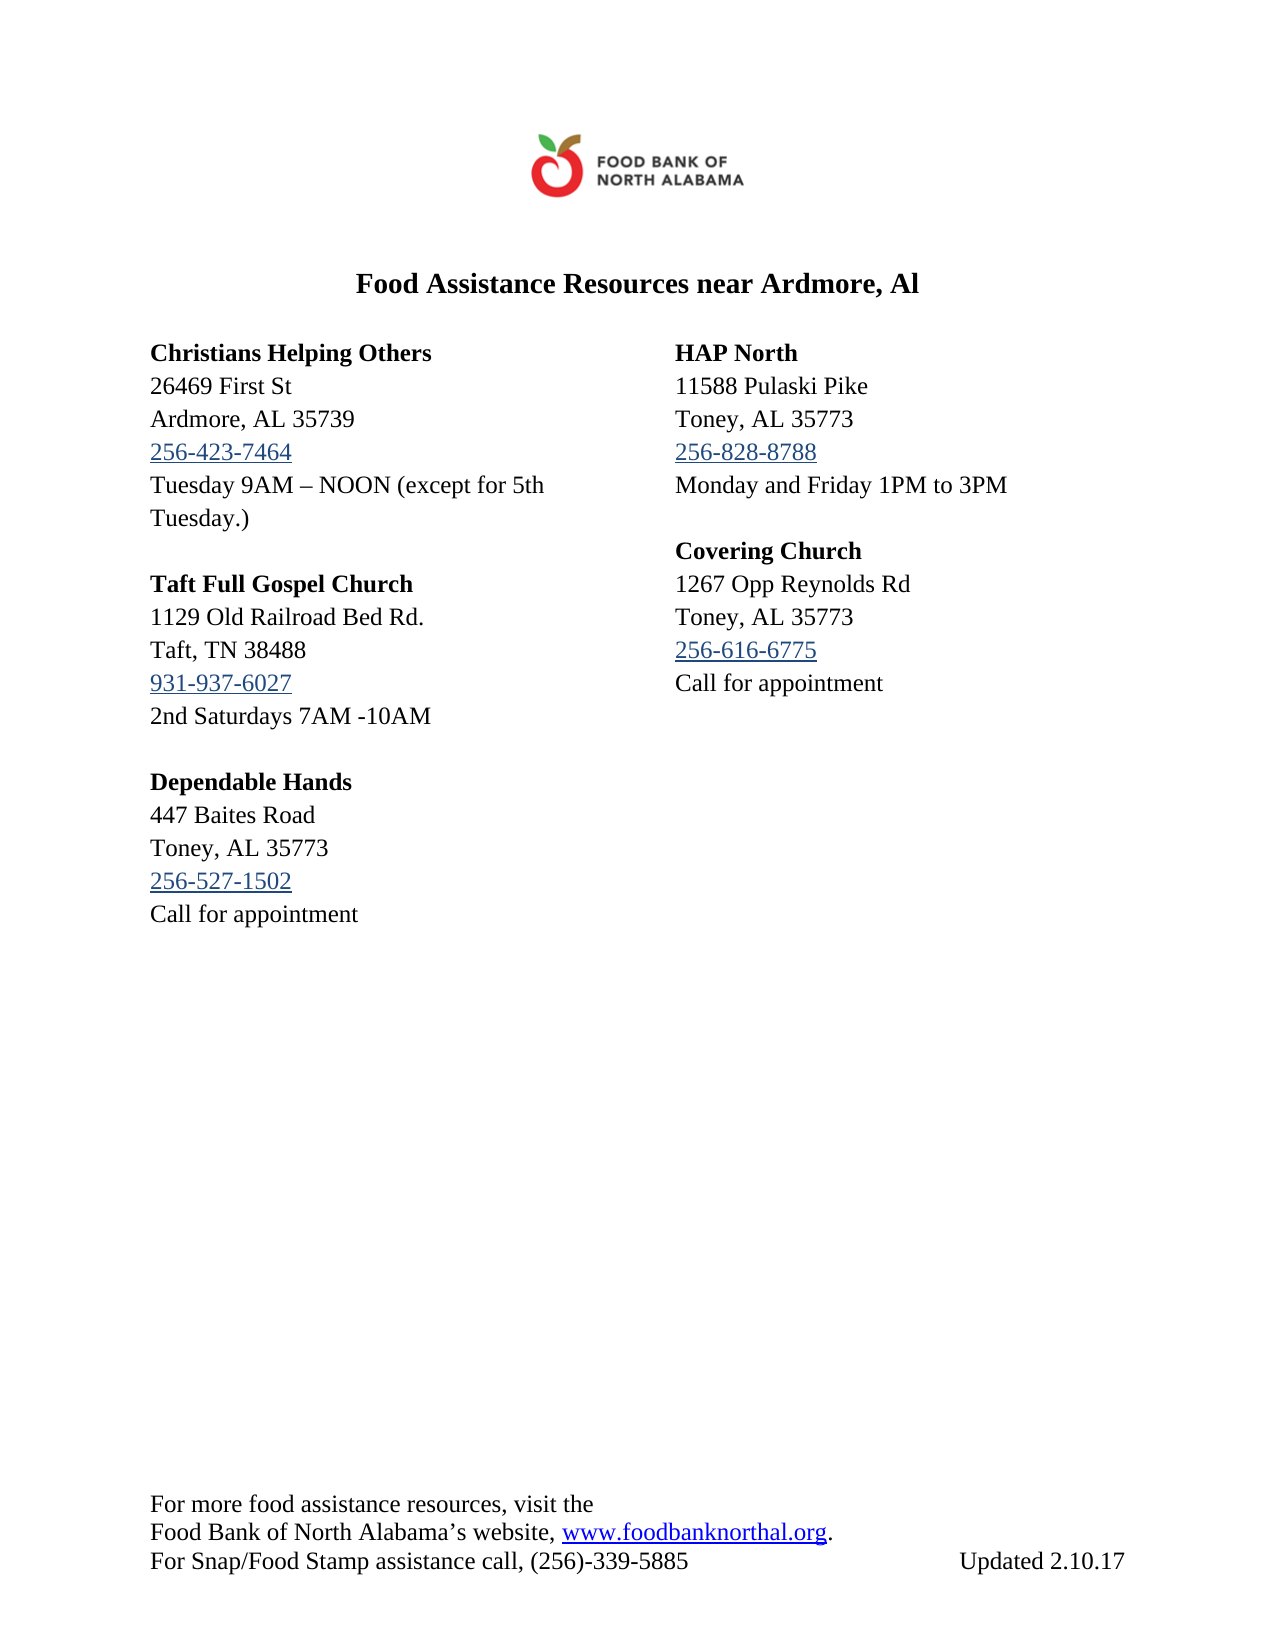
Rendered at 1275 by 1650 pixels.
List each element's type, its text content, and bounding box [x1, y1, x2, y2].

text 256-423-7464 [150, 437, 600, 466]
text 256-828-8788 [675, 437, 1125, 466]
text 931-937-6027 [150, 668, 600, 697]
text Food Assistance Resources near Ardmore, Al [150, 266, 1125, 300]
text Toney, AL 35773 [675, 404, 1125, 433]
text Monday and Friday 1PM to 3PM [675, 470, 1125, 499]
text Taft, TN 38488 [150, 635, 600, 664]
text Call for appointment [150, 899, 600, 928]
text HAP North [675, 338, 1125, 367]
text 11588 Pulaski Pike [675, 371, 1125, 400]
text Ardmore, AL 35739 [150, 404, 600, 433]
text 26469 First St [150, 371, 600, 400]
text Dependable Hands [150, 767, 600, 796]
text Tuesday 9AM – NOON (except for 5th Tuesday.) [150, 470, 600, 532]
text Covering Church [675, 536, 1125, 565]
text Call for appointment [675, 668, 1125, 697]
text 2nd Saturdays 7AM -10AM [150, 701, 600, 730]
text Toney, AL 35773 [675, 602, 1125, 631]
text 1129 Old Railroad Bed Rd. [150, 602, 600, 631]
text 447 Baites Road [150, 800, 600, 829]
text Christians Helping Others [150, 338, 600, 367]
text Toney, AL 35773 [150, 833, 600, 862]
picture [489, 103, 786, 228]
text 256-616-6775 [675, 635, 1125, 664]
text Taft Full Gospel Church [150, 569, 600, 598]
text 256-527-1502 [150, 866, 600, 895]
text 1267 Opp Reynolds Rd [675, 569, 1125, 598]
